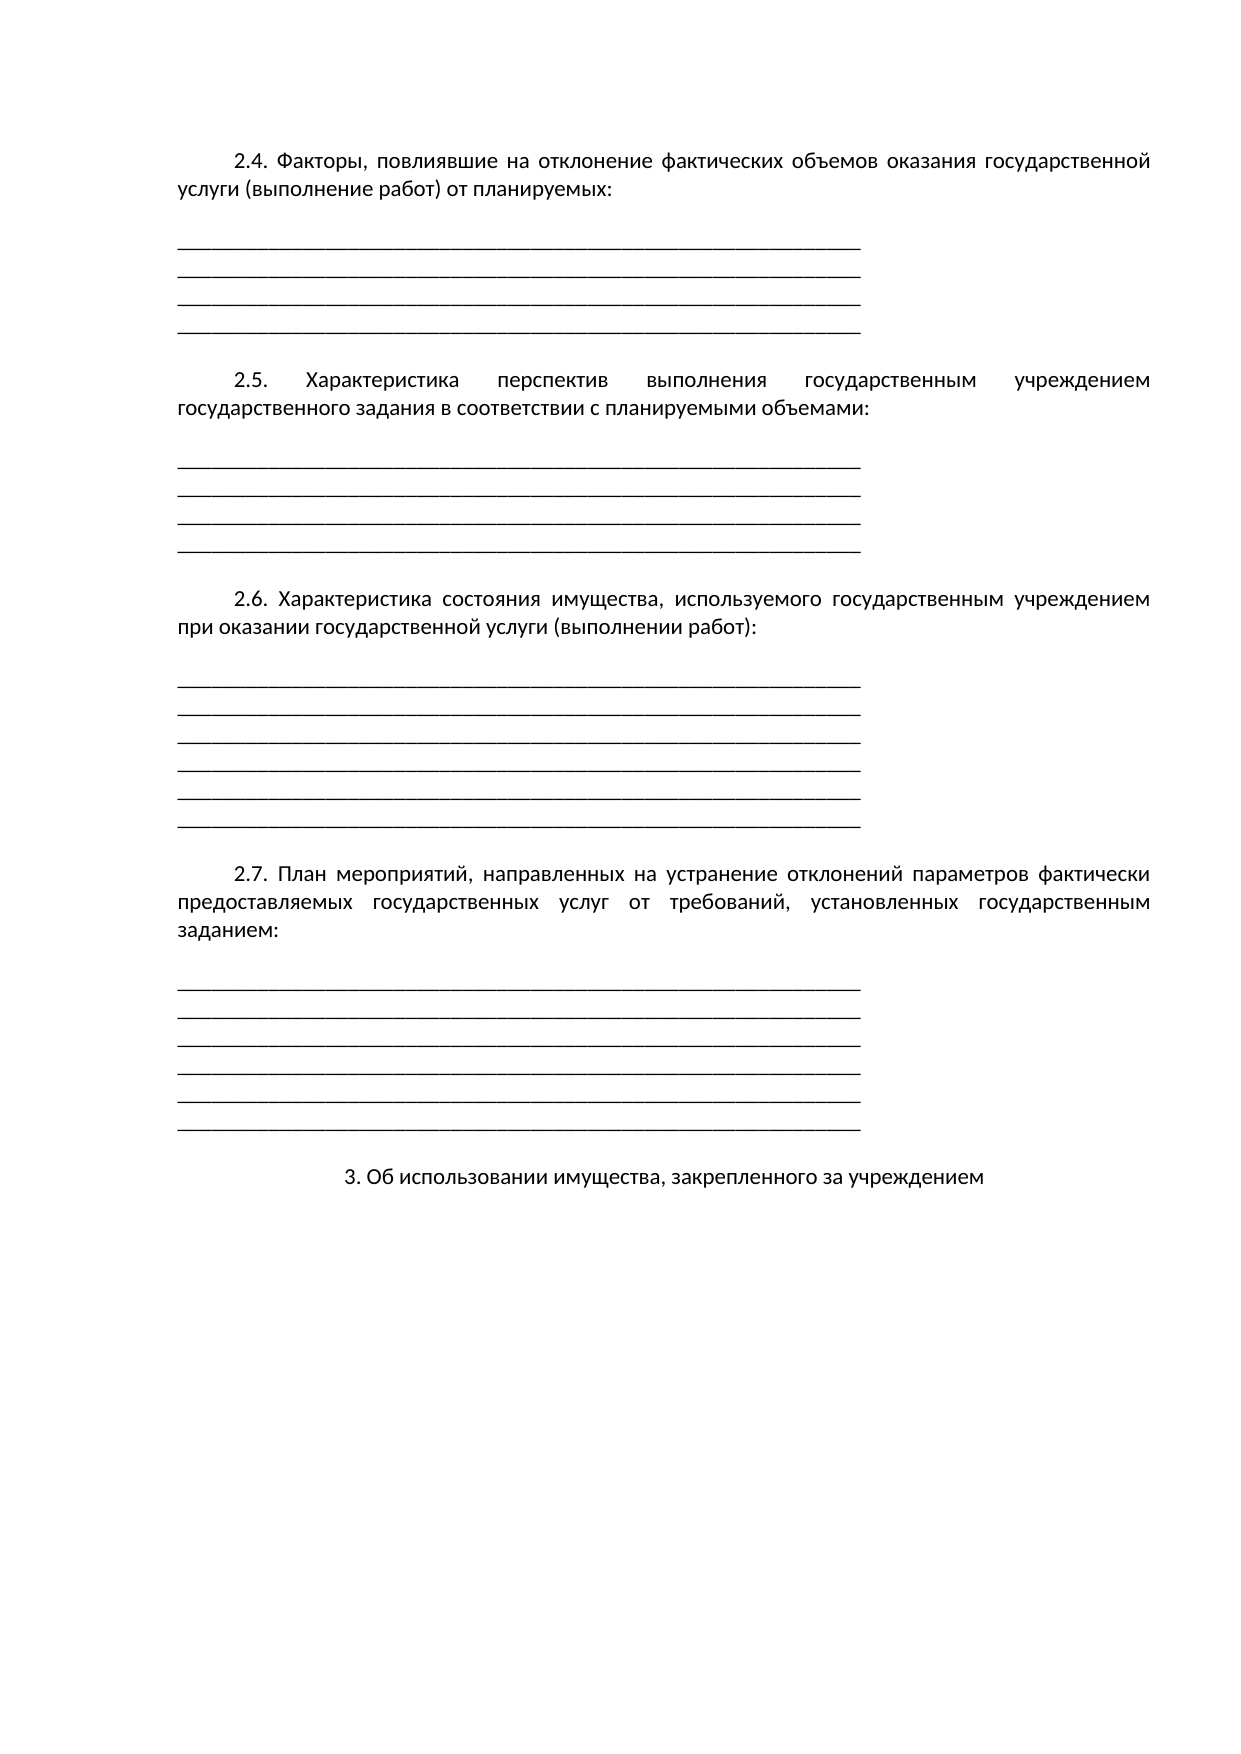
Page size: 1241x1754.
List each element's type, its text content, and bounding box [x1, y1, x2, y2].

text 2.5. Характеристика перспектив выполнения государственным учреждением государственного задания в соответствии с планируемыми объемами: [177, 365, 1152, 421]
text 2.4. Факторы, повлиявшие на отклонение фактических объемов оказания государственной услуги (выполнение работ) от планируемых: [177, 146, 1152, 202]
text 2.6. Характеристика состояния имущества, используемого государственным учреждением при оказании государственной услуги (выполнении работ): [177, 584, 1152, 640]
text ____________________________________________________________ ____________________________________________________________ ____________________________________________________________ ____________________________________________________________ ____________________________________________________________ ____________________________________________________________ [177, 966, 1152, 1134]
text ____________________________________________________________ ____________________________________________________________ ____________________________________________________________ ____________________________________________________________ [177, 225, 1152, 337]
text ____________________________________________________________ ____________________________________________________________ ____________________________________________________________ ____________________________________________________________ [177, 444, 1152, 556]
text ____________________________________________________________ ____________________________________________________________ ____________________________________________________________ ____________________________________________________________ ____________________________________________________________ ____________________________________________________________ [177, 663, 1152, 831]
text 2.7. План мероприятий, направленных на устранение отклонений параметров фактически предоставляемых государственных услуг от требований, установленных государственным заданием: [177, 859, 1152, 943]
text 3. Об использовании имущества, закрепленного за учреждением [177, 1162, 1152, 1191]
